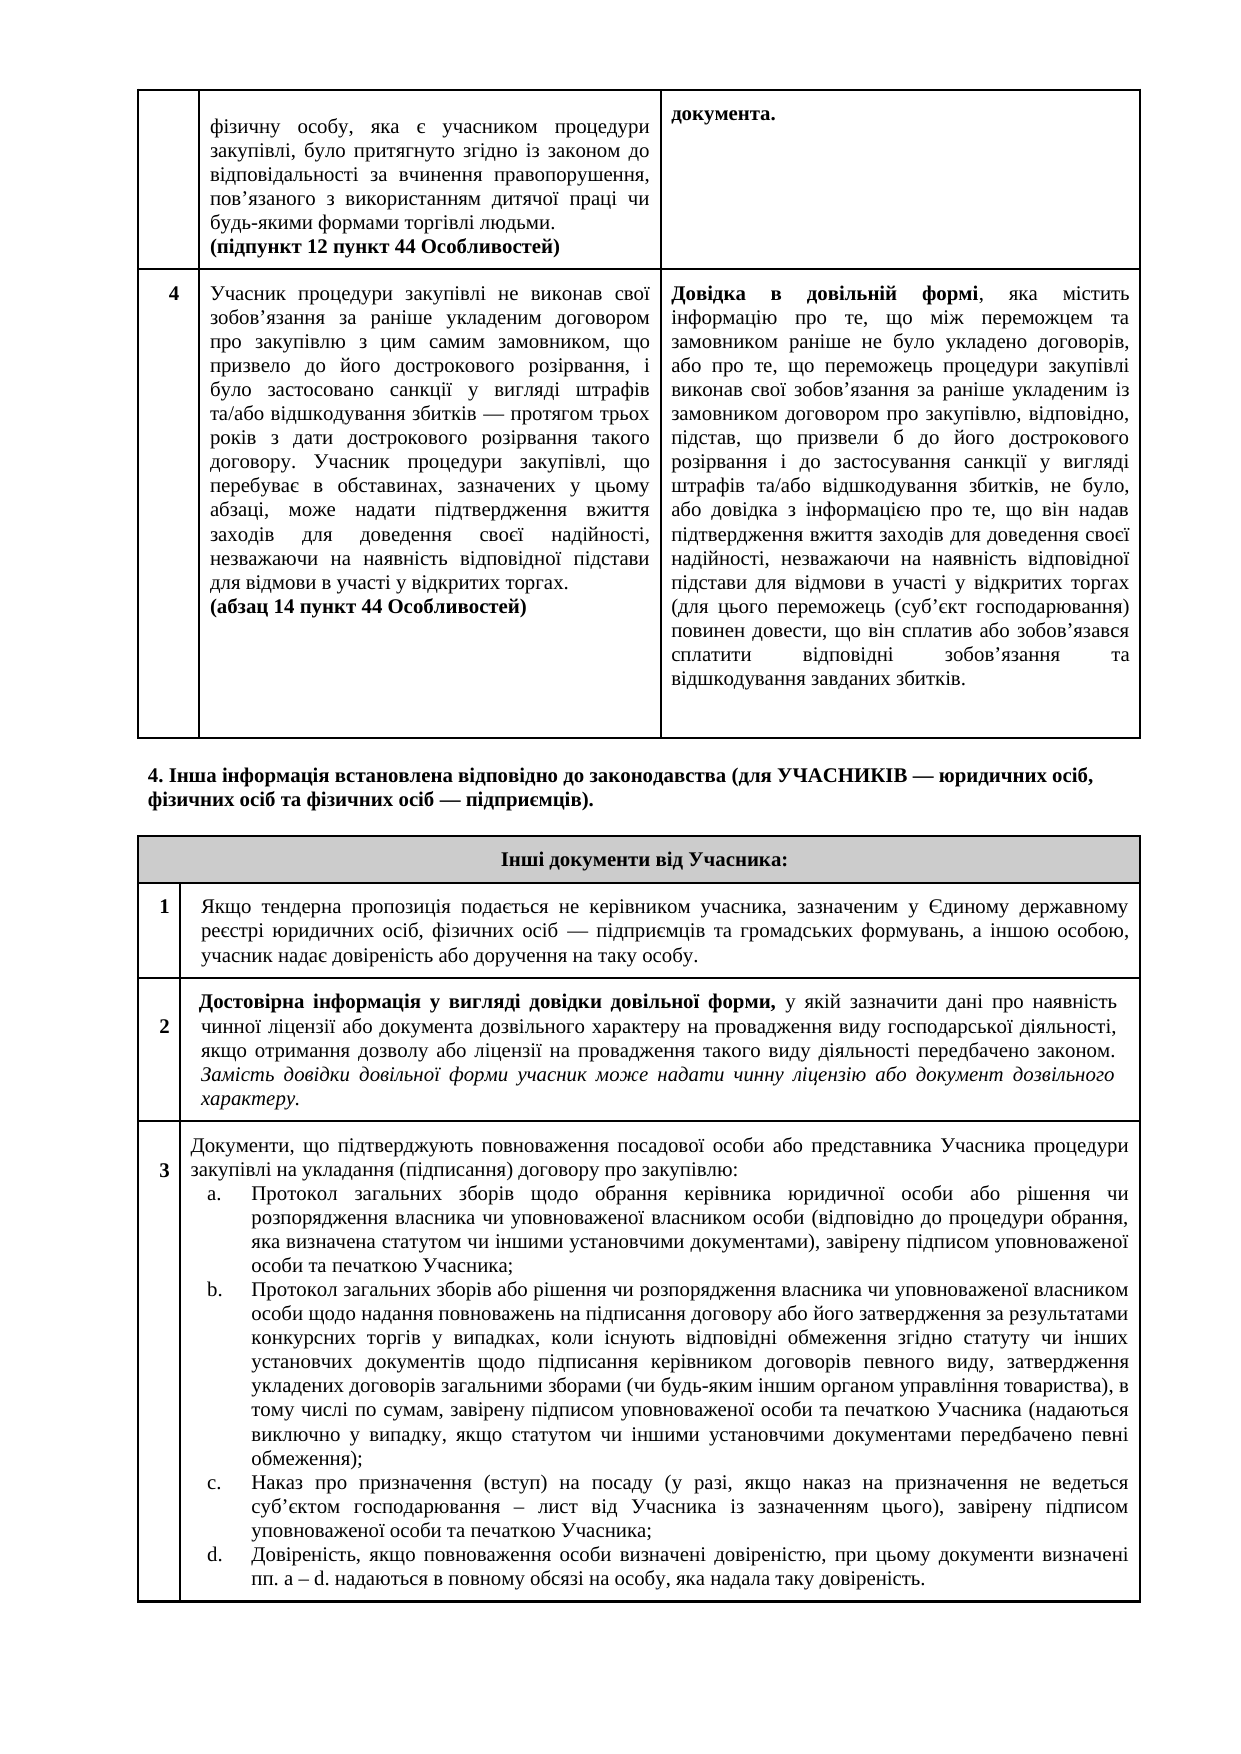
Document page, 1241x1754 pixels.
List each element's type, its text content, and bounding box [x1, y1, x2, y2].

table_cell 4 [139, 270, 198, 737]
table_cell Достовірна інформація у вигляді довідки довільної форми, у якій зазначити дані про наявність чинної ліцензії або документа дозвільного характеру на провадження виду господарської діяльності, якщо отримання дозволу або ліцензії на провадження такого виду діяльності передбачено законом. Замість довідки довільної форми учасник може надати чинну ліцензію або документ дозвільного характеру. [181, 979, 1139, 1120]
table_cell Учасник процедури закупівлі не виконав свої зобов’язання за раніше укладеним договором про закупівлю з цим самим замовником, що призвело до його дострокового розірвання, і було застосовано санкції у вигляді штрафів та/або відшкодування збитків — протягом трьох років з дати дострокового розірвання такого договору. Учасник процедури закупівлі, що перебуває в обставинах, зазначених у цьому абзаці, може надати підтвердження вжиття заходів для доведення своєї надійності, незважаючи на наявність відповідної підстави для відмови в участі у відкритих торгах. (абзац 14 пункт 44 Особливостей) [200, 270, 660, 737]
table_cell 1 [139, 884, 179, 977]
text 4. Інша інформація встановлена відповідно до законодавства (для УЧАСНИКІВ — юридичних осіб, фізичних осіб та фізичних осіб — підприємців). [148, 763, 1152, 811]
table_cell 3 [139, 91, 198, 268]
table_cell Якщо тендерна пропозиція подається не керівником учасника, зазначеним у Єдиному державному реєстрі юридичних осіб, фізичних осіб — підприємців та громадських формувань, а іншою особою, учасник надає довіреність або доручення на таку особу. [181, 884, 1139, 977]
table_cell 2 [139, 979, 179, 1120]
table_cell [200, 91, 660, 268]
table_header Інші документи від Учасника: [139, 837, 1139, 882]
table_cell Документи, що підтверджують повноваження посадової особи або представника Учасника процедури закупівлі на укладання (підписання) договору про закупівлю: Протокол загальних зборів щодо обрання керівника юридичної особи або рішення чи розпорядження власника чи уповноваженої власником особи (відповідно до процедури обрання, яка визначена статутом чи іншими установчими документами), завірену підписом уповноваженої особи та печаткою Учасника; Протокол загальних зборів або рішення чи розпорядження власника чи уповноваженої власником особи щодо надання повноважень на підписання договору або його затвердження за результатами конкурсних торгів у випадках, коли існують відповідні обмеження згідно статуту чи інших установчих документів щодо підписання керівником договорів певного виду, затвердження укладених договорів загальними зборами (чи будь-яким іншим органом управління товариства), в тому числі по сумам, завірену підписом уповноваженої особи та печаткою Учасника (надаються виключно у випадку, якщо статутом чи іншими установчими документами передбачено певні обмеження); Наказ про призначення (вступ) на посаду (у разі, якщо наказ на призначення не ведеться суб’єктом господарювання – лист від Учасника із зазначенням цього), завірену підписом уповноваженої особи та печаткою Учасника; Довіреність, якщо повноваження особи визначені довіреністю, при цьому документи визначені пп. a – d. надаються в повному обсязі на особу, яка надала таку довіреність. [181, 1122, 1139, 1600]
table_cell 3 [139, 1122, 179, 1600]
table_cell Довідка в довільній формі, яка містить інформацію про те, що між переможцем та замовником раніше не було укладено договорів, або про те, що переможець процедури закупівлі виконав свої зобов’язання за раніше укладеним із замовником договором про закупівлю, відповідно, підстав, що призвели б до його дострокового розірвання і до застосування санкції у вигляді штрафів та/або відшкодування збитків, не було, або довідка з інформацією про те, що він надав підтвердження вжиття заходів для доведення своєї надійності, незважаючи на наявність відповідної підстави для відмови в участі у відкритих торгах (для цього переможець (суб’єкт господарювання) повинен довести, що він сплатив або зобов’язався сплатити відповідні зобов’язання та відшкодування завданих збитків. [662, 270, 1139, 737]
